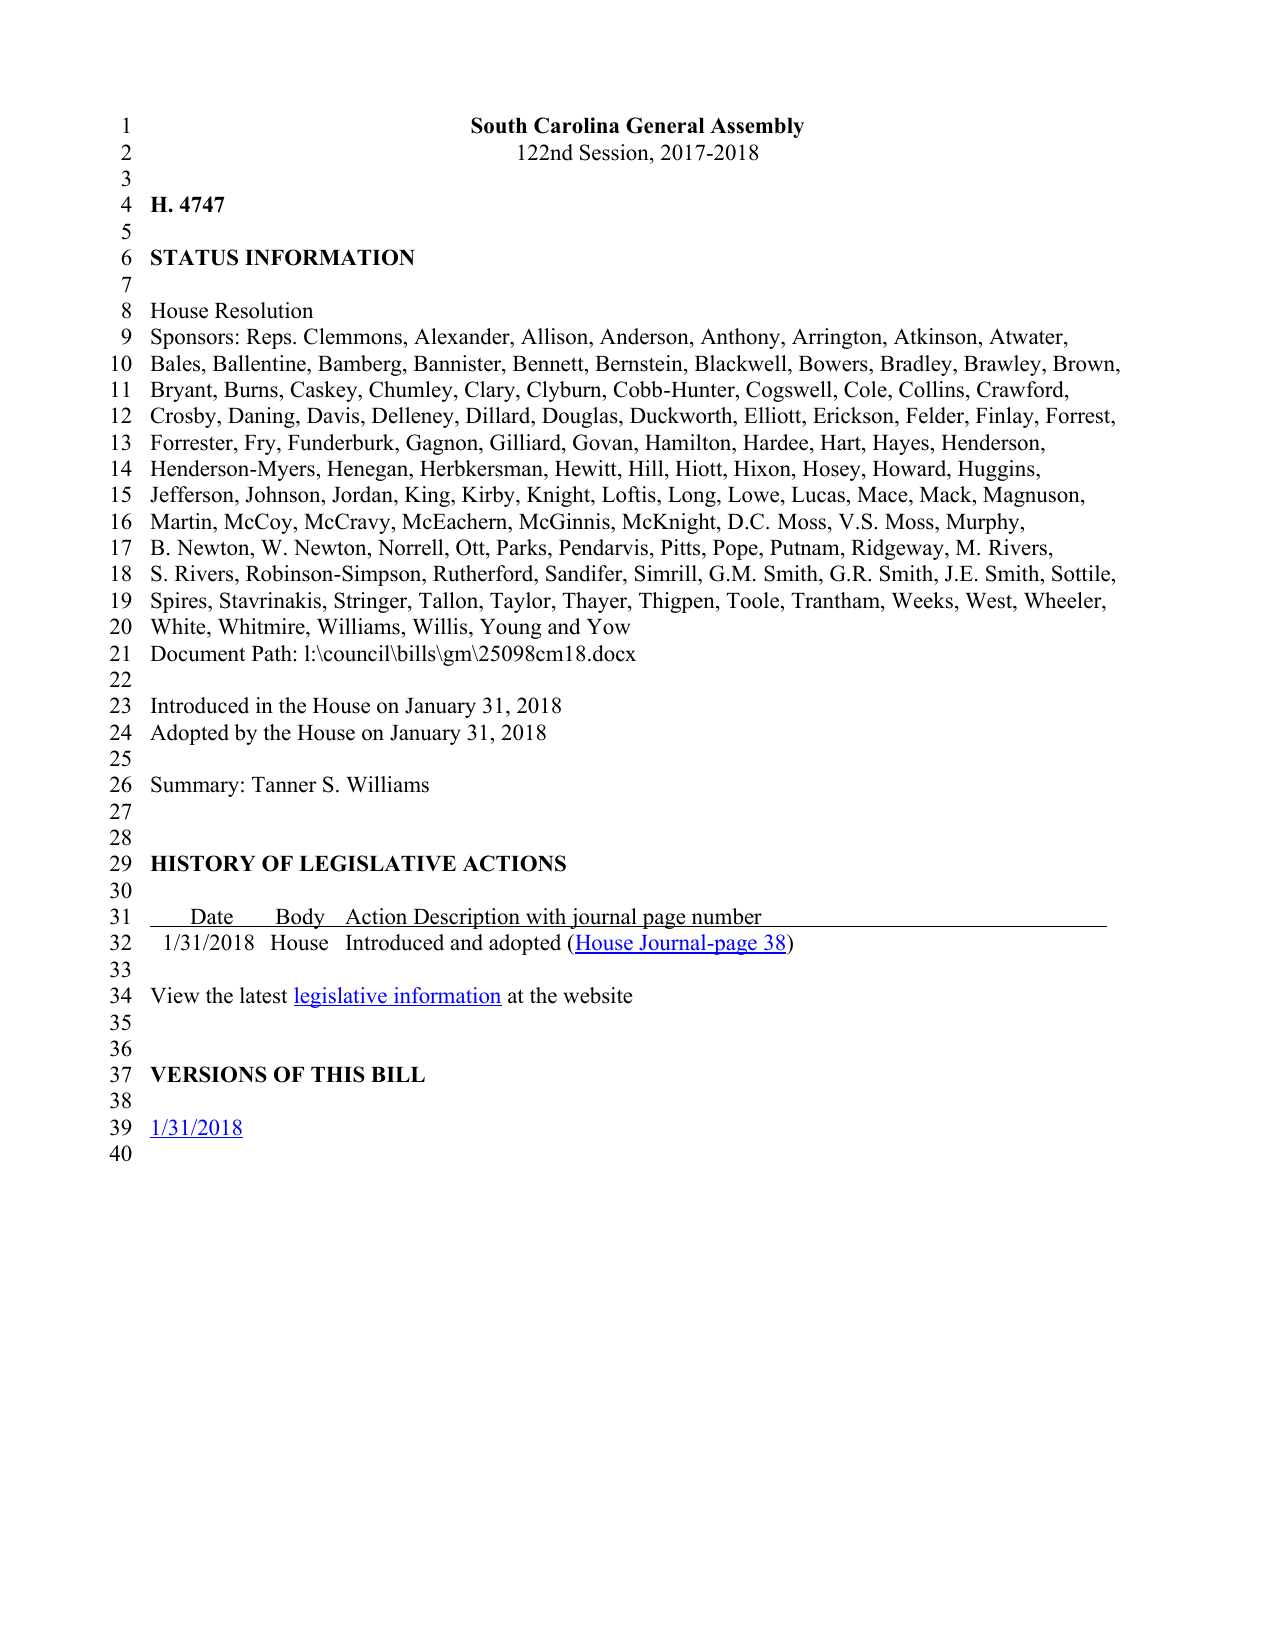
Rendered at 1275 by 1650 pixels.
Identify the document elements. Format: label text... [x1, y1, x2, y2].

text Date Body Action Description with journal page number [150, 903, 1125, 929]
text House Resolution [150, 297, 1125, 323]
text HISTORY OF LEGISLATIVE ACTIONS [150, 850, 1125, 877]
text South Carolina General Assembly [150, 112, 1125, 139]
text Summary: Tanner S. Williams [150, 771, 1125, 798]
text Adopted by the House on January 31, 2018 [150, 719, 1125, 745]
text VERSIONS OF THIS BILL [150, 1061, 1125, 1088]
text 1/31/2018 [150, 1114, 1125, 1140]
text Sponsors: Reps. Clemmons, Alexander, Allison, Anderson, Anthony, Arrington, Atkinson, Atwater, Bales, Ballentine, Bamberg, Bannister, Bennett, Bernstein, Blackwell, Bowers, Bradley, Brawley, Brown, Bryant, Burns, Caskey, Chumley, Clary, Clyburn, Cobb-Hunter, Cogswell, Cole, Collins, Crawford, Crosby, Daning, Davis, Delleney, Dillard, Douglas, Duckworth, Elliott, Erickson, Felder, Finlay, Forrest, Forrester, Fry, Funderburk, Gagnon, Gilliard, Govan, Hamilton, Hardee, Hart, Hayes, Henderson, Henderson-Myers, Henegan, Herbkersman, Hewitt, Hill, Hiott, Hixon, Hosey, Howard, Huggins, Jefferson, Johnson, Jordan, King, Kirby, Knight, Loftis, Long, Lowe, Lucas, Mace, Mack, Magnuson, Martin, McCoy, McCravy, McEachern, McGinnis, McKnight, D.C. Moss, V.S. Moss, Murphy, B. Newton, W. Newton, Norrell, Ott, Parks, Pendarvis, Pitts, Pope, Putnam, Ridgeway, M. Rivers, S. Rivers, Robinson-Simpson, Rutherford, Sandifer, Simrill, G.M. Smith, G.R. Smith, J.E. Smith, Sottile, Spires, Stavrinakis, Stringer, Tallon, Taylor, Thayer, Thigpen, Toole, Trantham, Weeks, West, Wheeler, White, Whitmire, Williams, Willis, Young and Yow [150, 323, 1125, 639]
text 1/31/2018 House Introduced and adopted (House Journal-page 38) [150, 929, 1125, 956]
text H. 4747 [150, 192, 1125, 218]
text Introduced in the House on January 31, 2018 [150, 692, 1125, 719]
text View the latest legislative information at the website [150, 982, 1125, 1008]
text STATUS INFORMATION [150, 244, 1125, 271]
text Document Path: l:\council\bills\gm\25098cm18.docx [150, 639, 1125, 666]
text 122nd Session, 2017-2018 [150, 139, 1125, 165]
